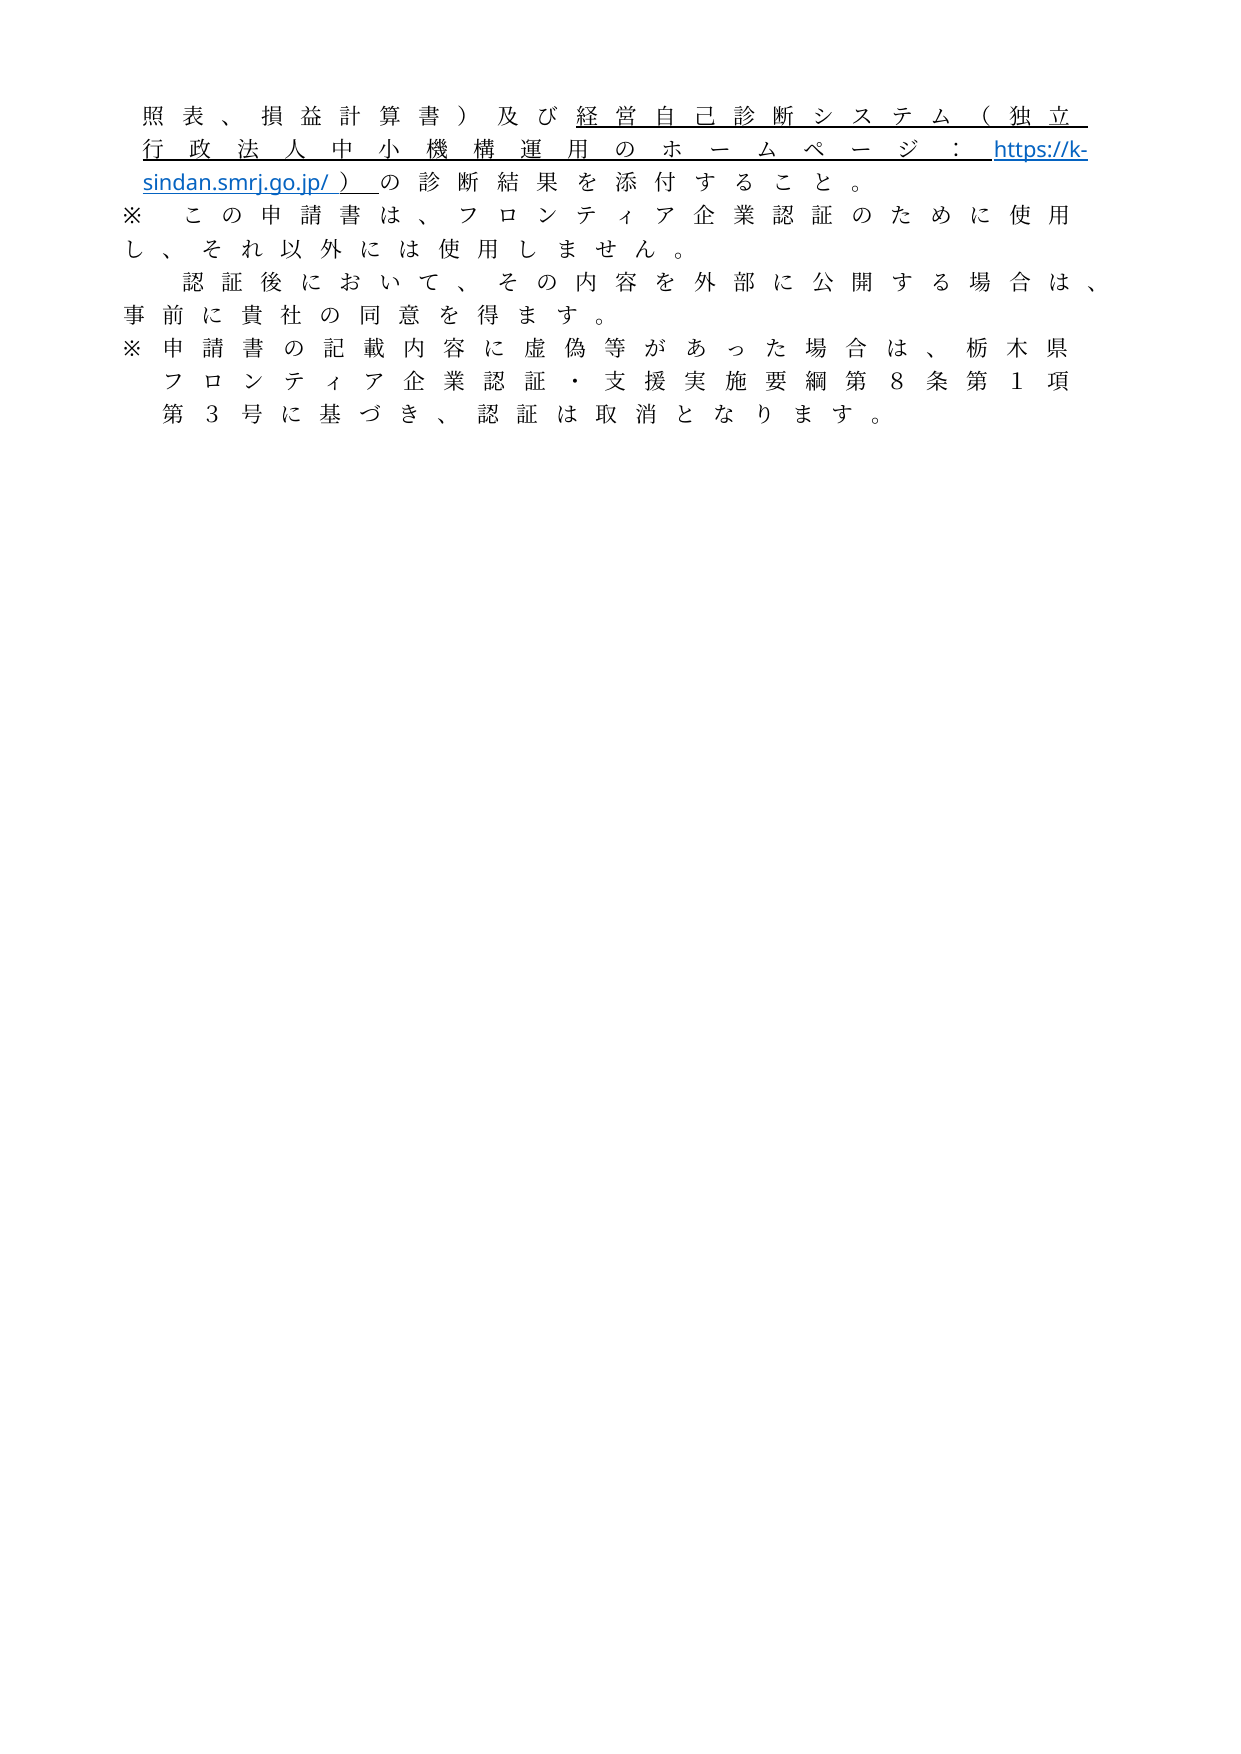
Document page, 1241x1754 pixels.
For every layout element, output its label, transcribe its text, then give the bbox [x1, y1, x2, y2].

list 申請書の記載内容に虚偽等があった場合は、栃木県フロンティア企業認証・支援実施要綱第８条第１項第３号に基づき、認証は取消となります。 [123, 330, 1088, 430]
text 認証後において、その内容を外部に公開する場合は、事前に貴社の同意を得ます。 [108, 264, 1088, 330]
text ※ この申請書は、フロンティア企業認証のために使用し、それ以外には使用しません。 [123, 198, 1088, 264]
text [123, 98, 1088, 198]
